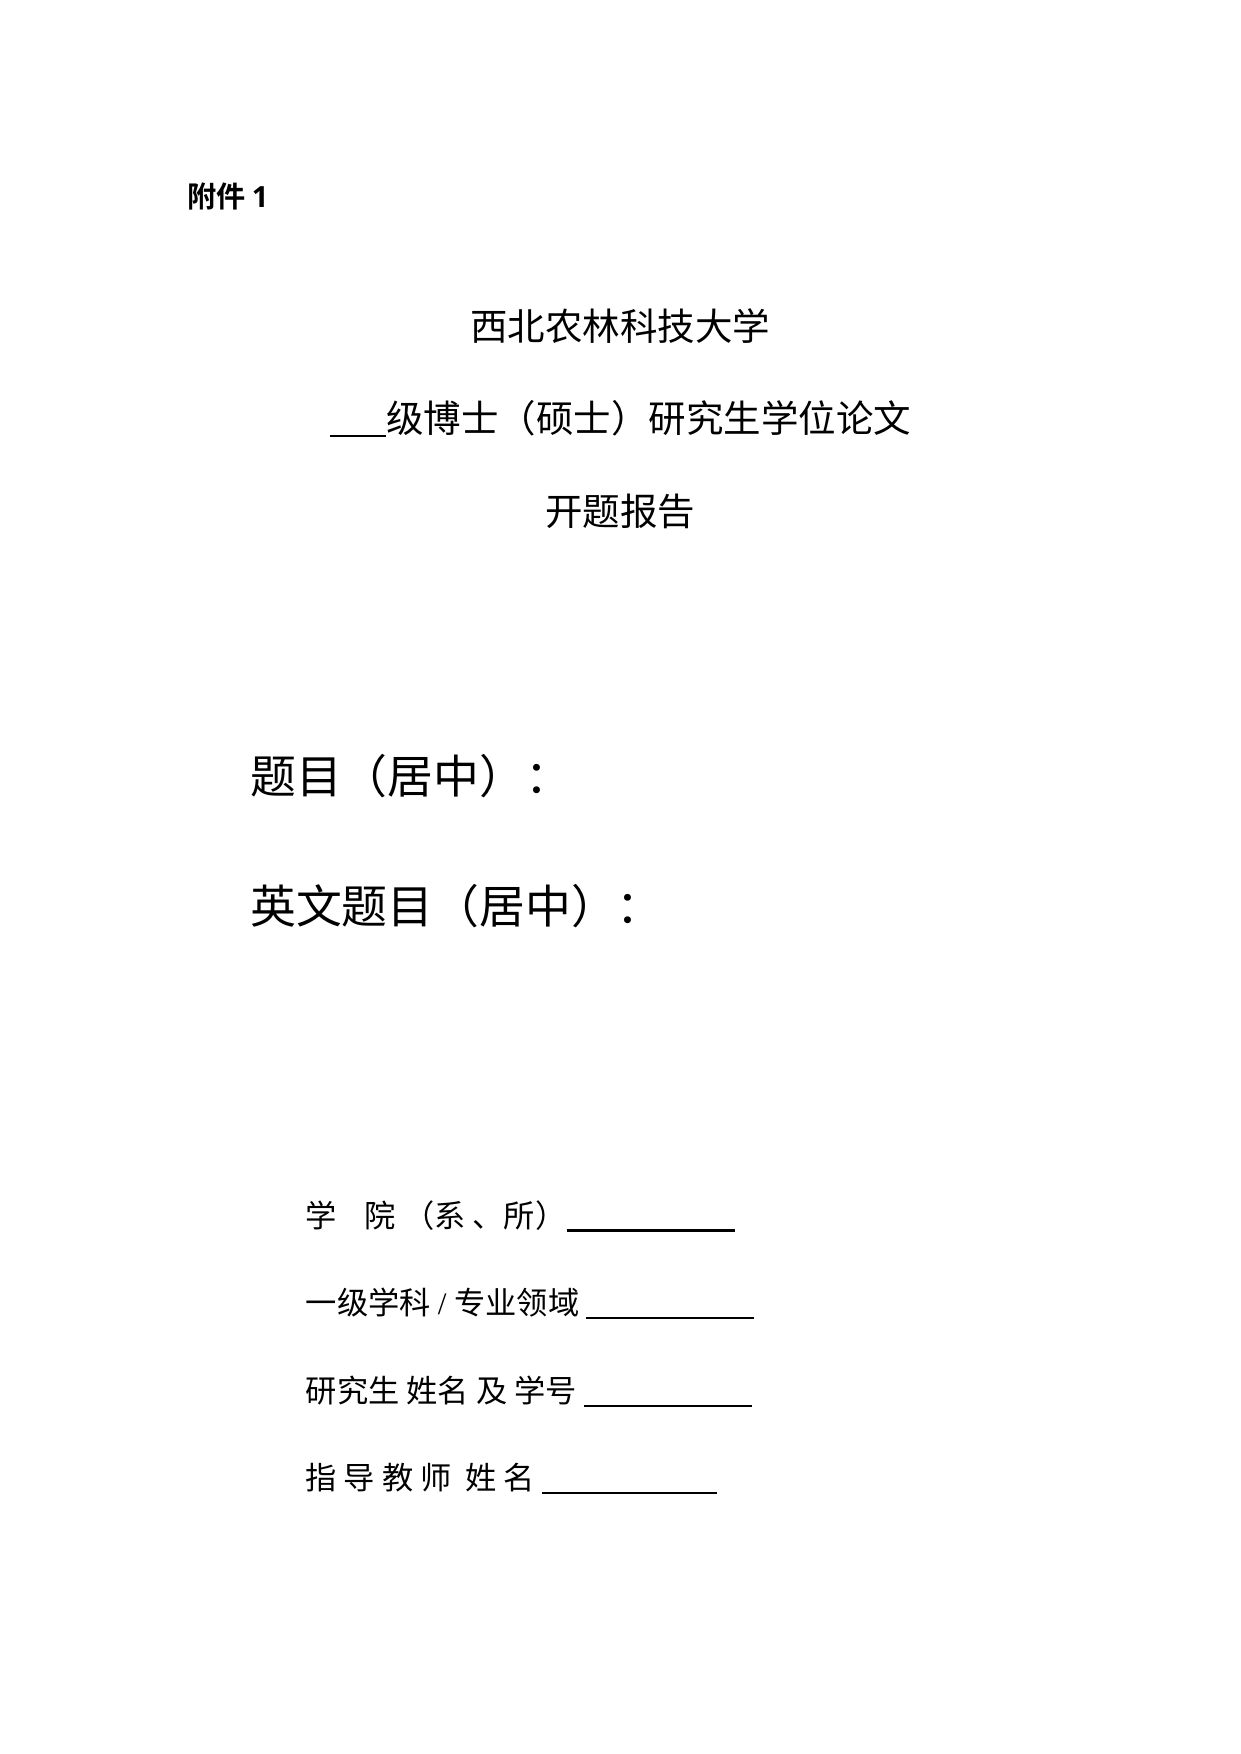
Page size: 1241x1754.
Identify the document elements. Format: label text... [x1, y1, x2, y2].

text 英文题目（居中）： [187, 855, 1053, 953]
text 题目（居中）： [187, 724, 1053, 822]
text 指 导 教 师 姓 名 [187, 1444, 1053, 1509]
text 附件1 [187, 162, 1053, 227]
text 一级学科 / 专业领域 [187, 1268, 1053, 1333]
text 级博士（硕士）研究生学位论文 [187, 384, 1053, 449]
text 开题报告 [187, 476, 1053, 541]
text 学 院 （系 、所） [187, 1181, 1053, 1246]
text 西北农林科技大学 [187, 292, 1053, 357]
text 研究生 姓名 及 学号 [187, 1356, 1053, 1421]
